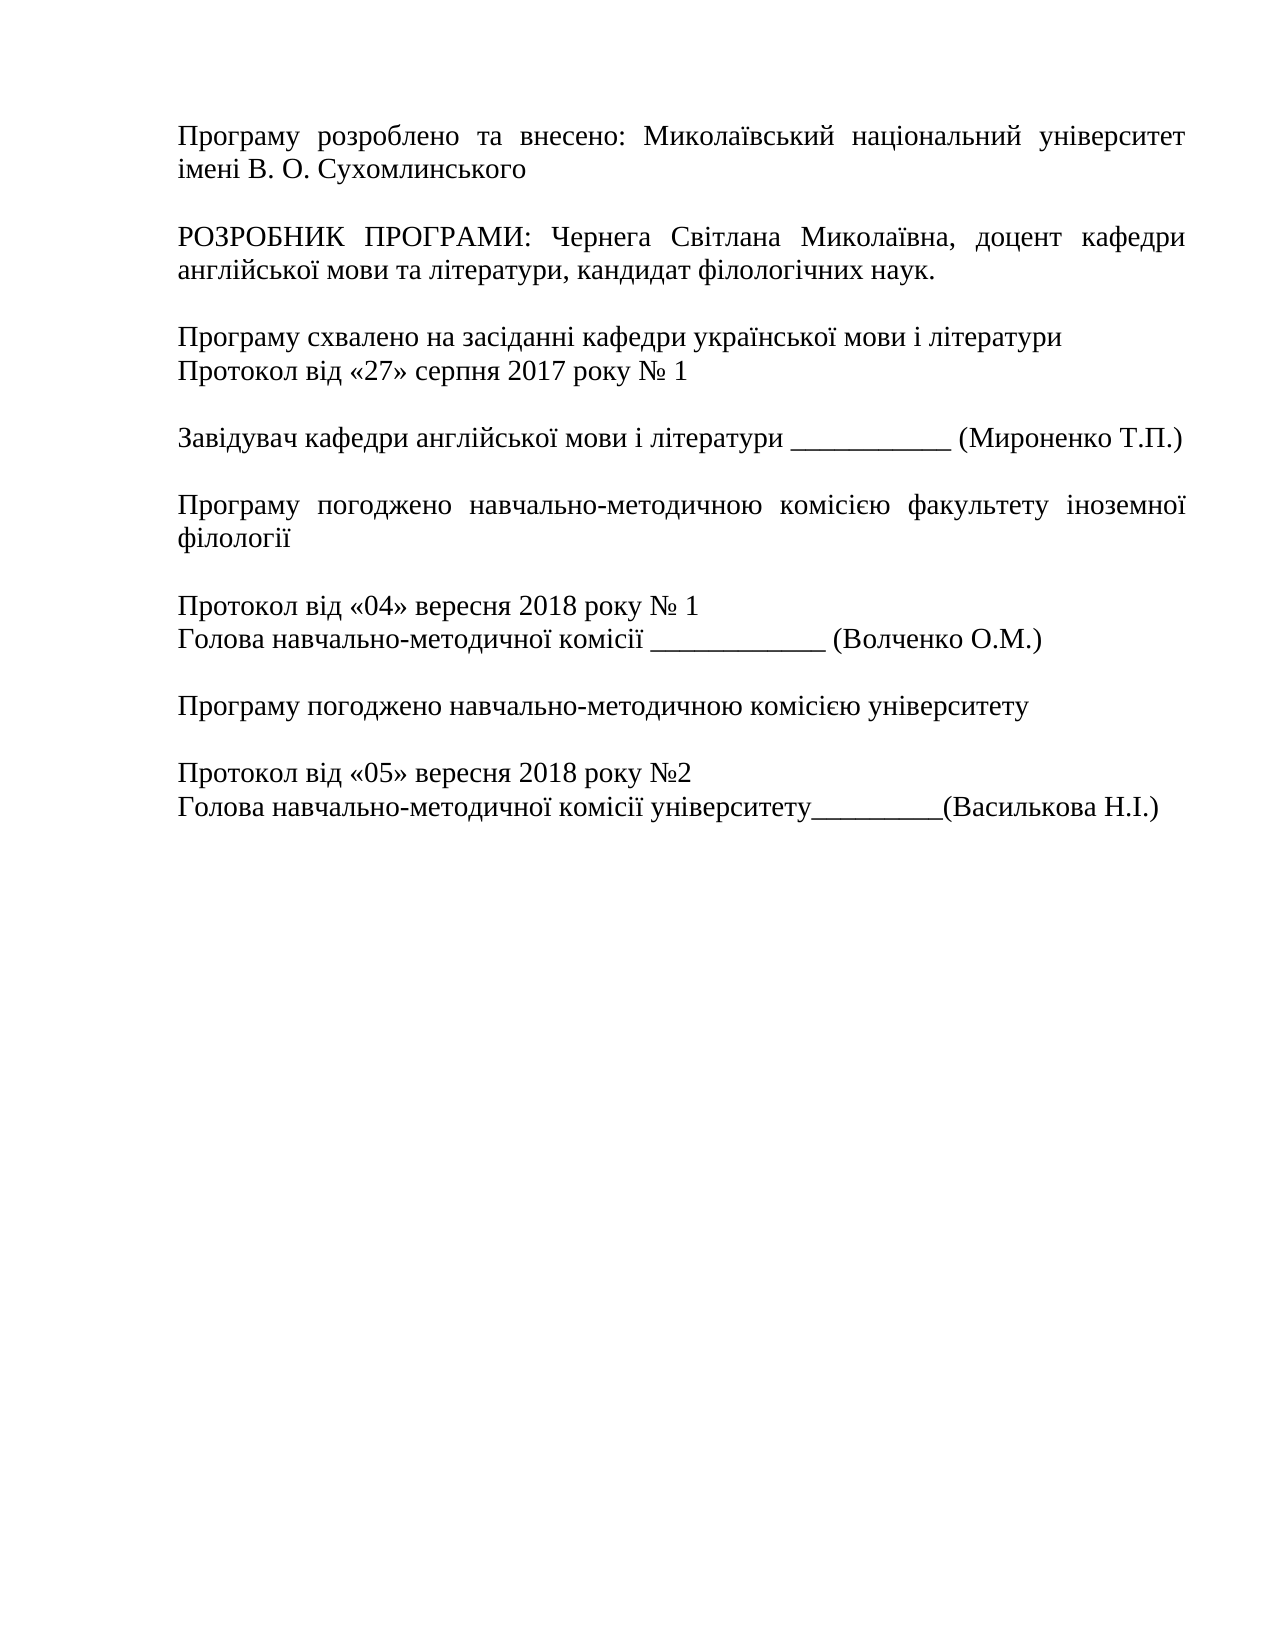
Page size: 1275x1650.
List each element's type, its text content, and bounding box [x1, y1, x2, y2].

text Голова навчально-методичної комісії ____________ (Волченко О.М.) [177, 621, 1186, 655]
text Протокол від «05» вересня 2018 року №2 [177, 755, 1186, 789]
text Протокол від «04» вересня 2018 року № 1 [177, 588, 1186, 621]
text Програму розроблено та внесено: Миколаївський національний університет імені В. О. Сухомлинського [177, 118, 1186, 185]
text Програму схвалено на засіданні кафедри української мови і літератури [177, 319, 1186, 353]
text Завідувач кафедри англійської мови і літератури ___________ (Мироненко Т.П.) [177, 420, 1186, 453]
text Програму погоджено навчально-методичною комісією факультету іноземної філології [177, 487, 1186, 554]
text Протокол від «27» серпня 2017 року № 1 [177, 353, 1186, 386]
text РОЗРОБНИК ПРОГРАМИ: Чернега Світлана Миколаївна, доцент кафедри англійської мови та літератури, кандидат філологічних наук. [177, 219, 1186, 286]
text Програму погоджено навчально-методичною комісією університету [177, 688, 1186, 722]
text Голова навчально-методичної комісії університету_________(Василькова Н.І.) [177, 789, 1186, 822]
